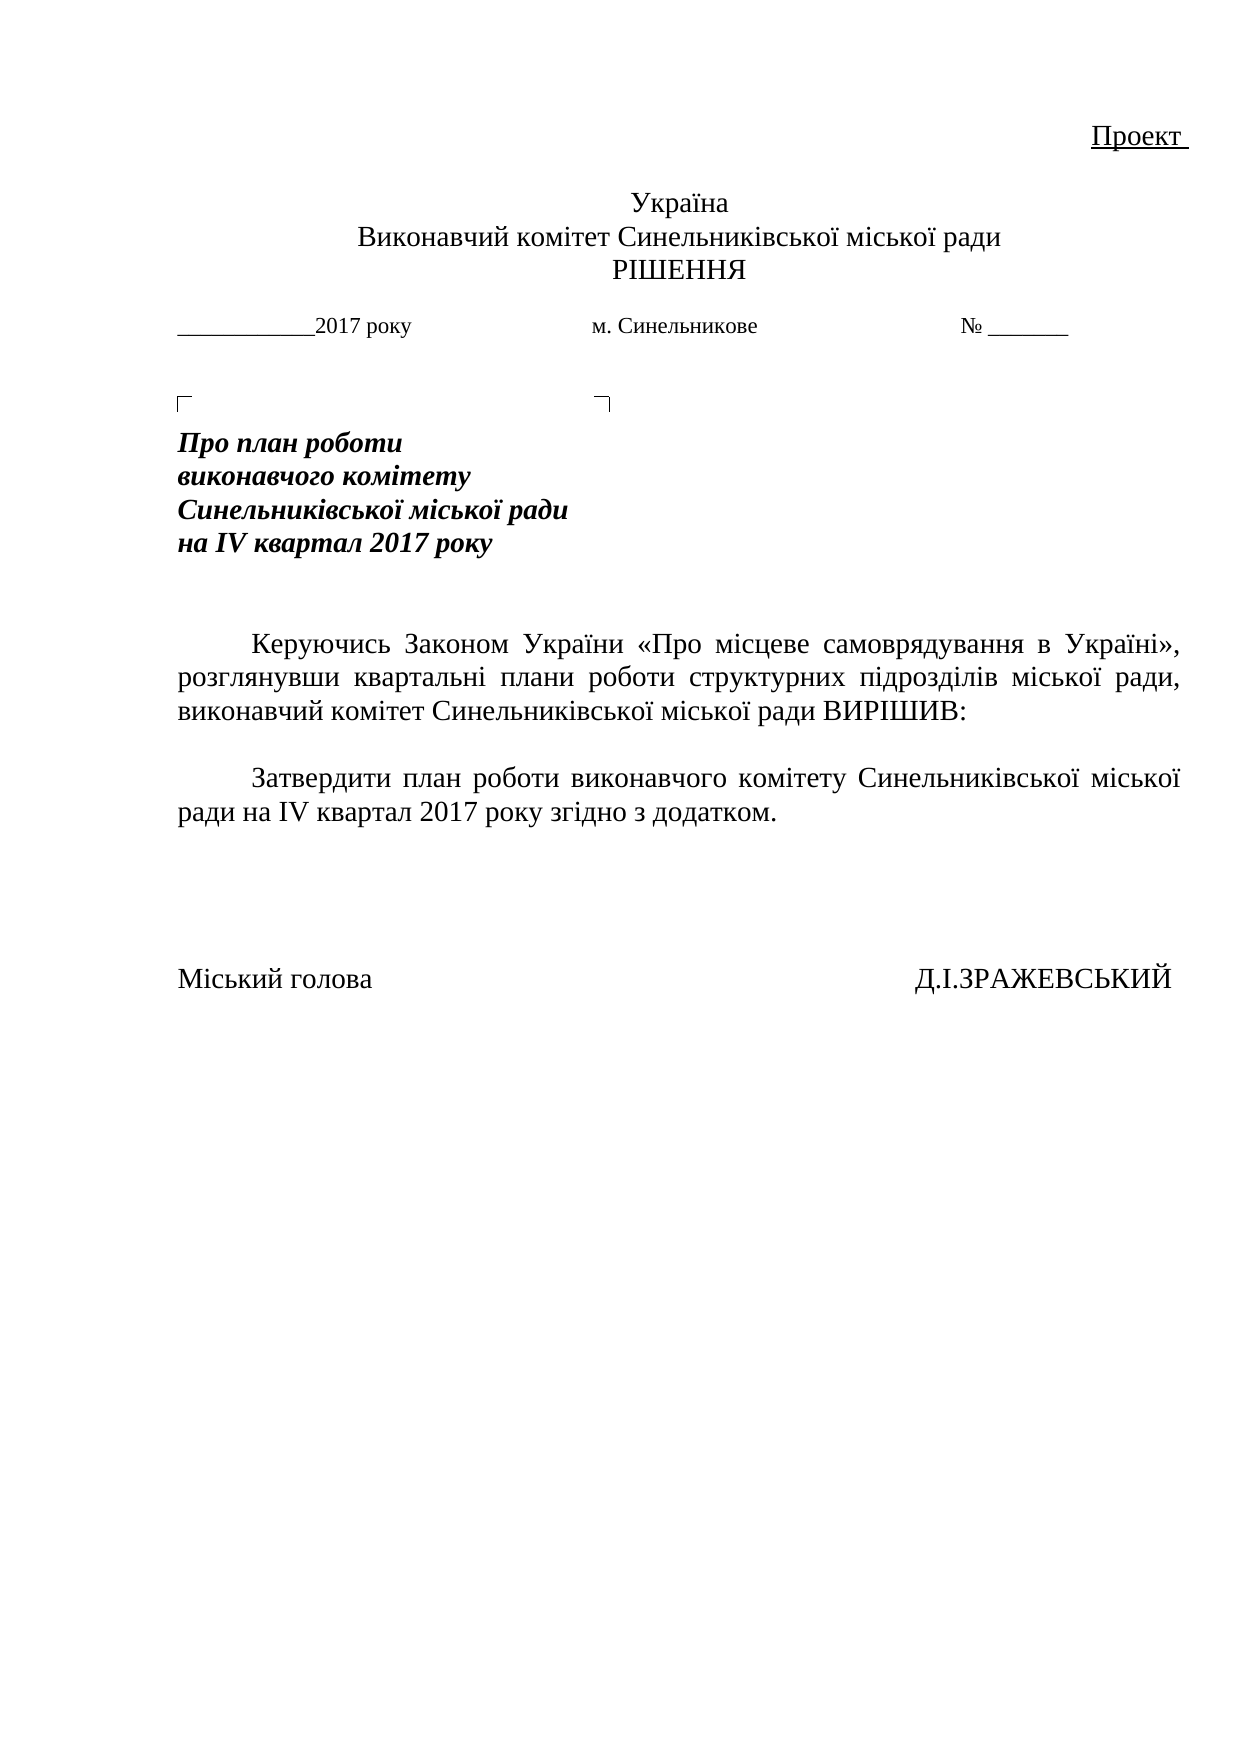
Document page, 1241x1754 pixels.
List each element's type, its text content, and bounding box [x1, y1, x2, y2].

text Затвердити план роботи виконавчого комітету Синельниківської міської ради на ІV квартал 2017 року згідно з додатком. [177, 760, 1181, 827]
text виконавчого комітету [177, 458, 1181, 492]
text ____________2017 року м. Синельникове № _______ [177, 312, 1181, 338]
text на ІV квартал 2017 року [177, 525, 1181, 559]
text Україна [177, 185, 1181, 219]
text Керуючись Законом України «Про місцеве самоврядування в Україні», розглянувши квартальні плани роботи структурних підрозділів міської ради, виконавчий комітет Синельниківської міської ради ВИРІШИВ: [177, 626, 1181, 727]
text Про план роботи [177, 425, 1181, 458]
text РІШЕННЯ [177, 252, 1181, 286]
text Виконавчий комітет Синельниківської міської ради [177, 219, 1181, 252]
text Синельниківської міської ради [177, 492, 1181, 525]
text Проект [177, 118, 1181, 152]
text Міський голова Д.І.ЗРАЖЕВСЬКИЙ [177, 961, 1181, 995]
